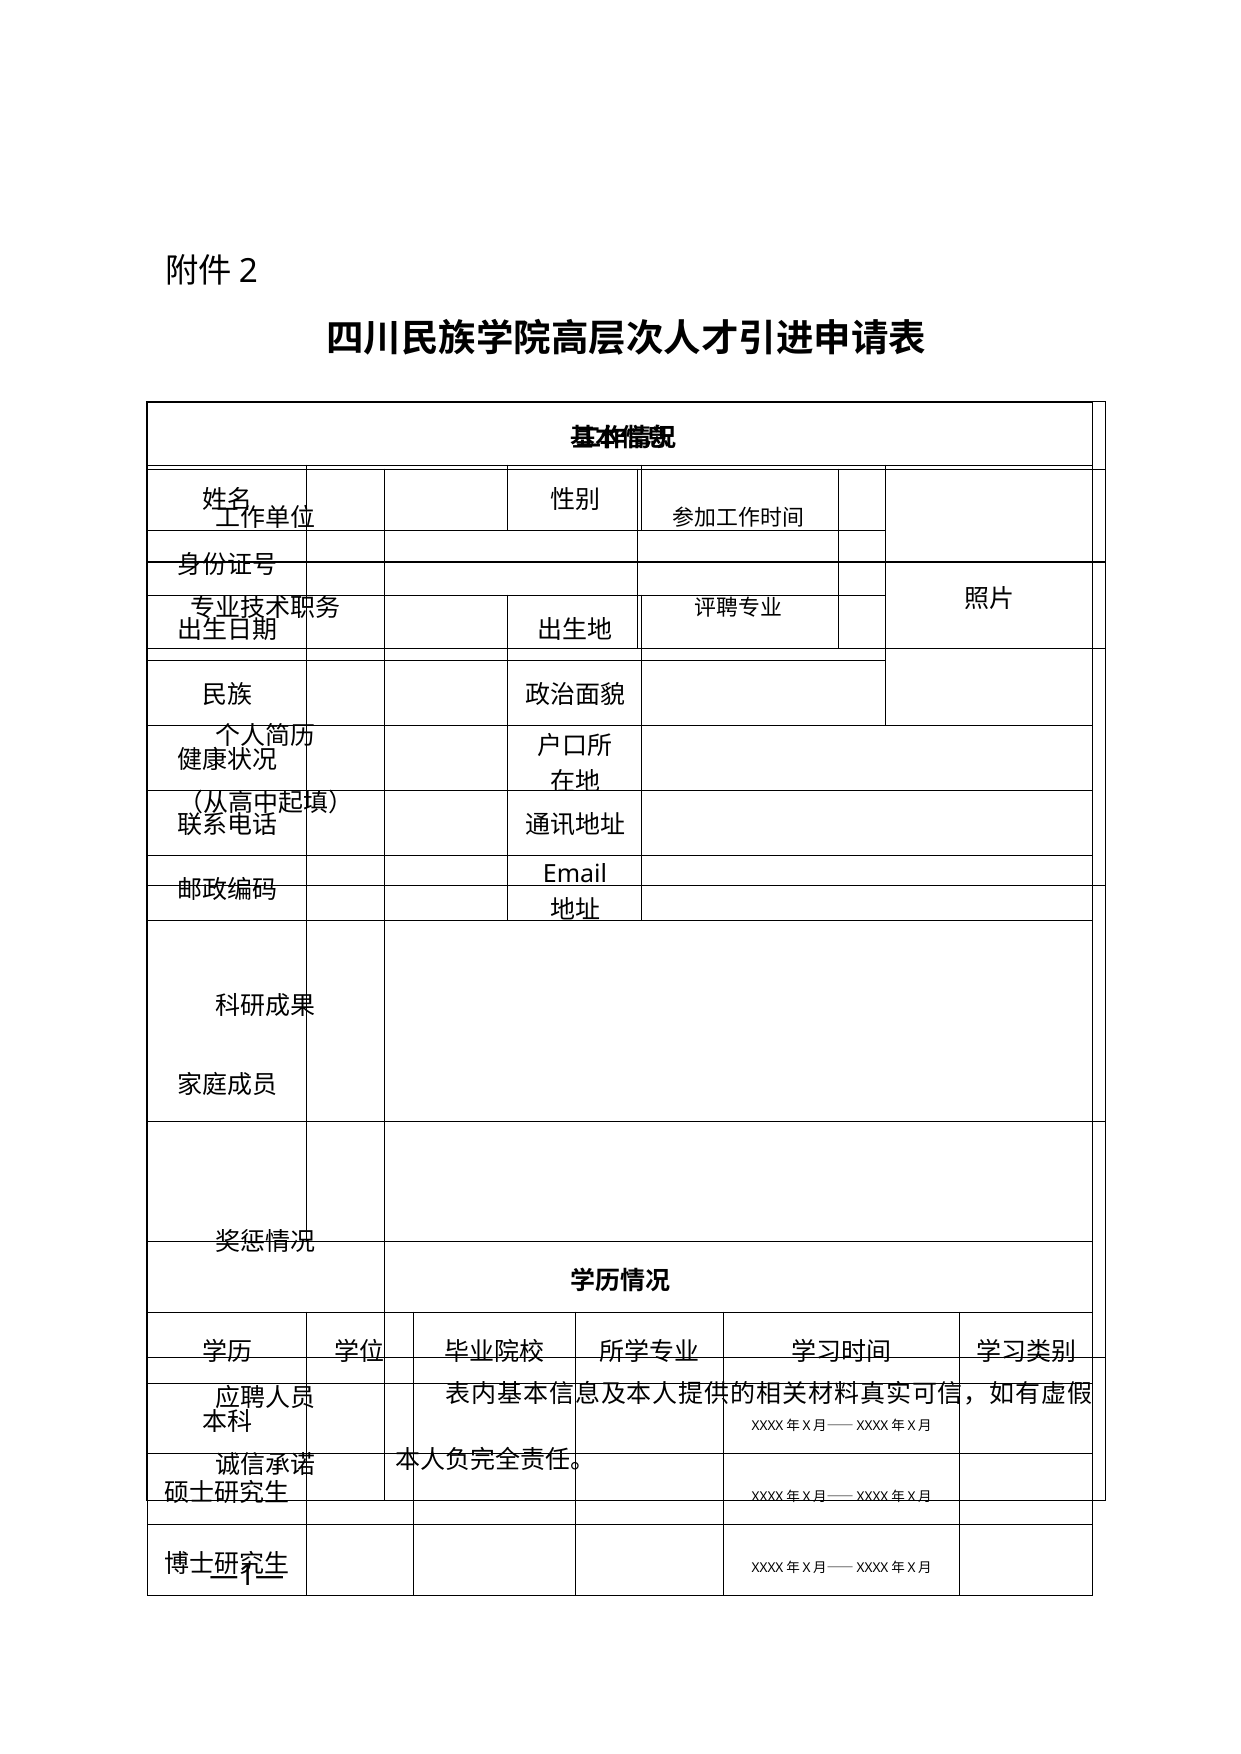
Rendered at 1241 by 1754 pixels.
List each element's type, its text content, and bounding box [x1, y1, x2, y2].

table_cell XXXX年X月—— XXXX年X月 [724, 1525, 959, 1595]
table_cell [307, 1384, 413, 1453]
table_cell [307, 661, 507, 724]
table_cell 户口所 在地 [508, 726, 641, 789]
table_cell [576, 1384, 723, 1453]
table_cell [1093, 886, 1105, 1121]
table_cell 学习类别 [960, 1313, 1092, 1382]
table_cell [642, 791, 1092, 854]
table_cell 博士研究生 [148, 1525, 306, 1595]
table_cell 健康状况 [148, 726, 306, 789]
table_cell [642, 856, 1092, 919]
table_cell [307, 791, 507, 854]
table_cell [1093, 1122, 1105, 1357]
table_cell 照片 [886, 466, 1092, 724]
table_cell Email 地址 [508, 856, 641, 919]
table_cell [576, 1525, 723, 1595]
text 四川民族学院高层次人才引进申请表 [165, 301, 1087, 368]
table_cell [307, 596, 507, 659]
table_cell 联系电话 [148, 791, 306, 854]
table_cell [642, 596, 885, 659]
table_cell [1093, 563, 1105, 648]
table_cell [307, 1454, 413, 1524]
table_cell [414, 1525, 575, 1595]
table_cell [414, 1454, 575, 1524]
table_cell XXXX年X月—— XXXX年X月 [724, 1454, 959, 1524]
table_cell XXXX年X月—— XXXX年X月 [724, 1384, 959, 1453]
table_cell [307, 1525, 413, 1595]
table_cell 出生日期 [148, 596, 306, 659]
table_cell 家庭成员 [148, 921, 306, 1241]
table_cell [960, 1454, 1092, 1524]
table_cell 所学专业 [576, 1313, 723, 1382]
table_cell [307, 531, 885, 594]
table_cell 学习时间 [724, 1313, 959, 1382]
table_cell 邮政编码 [148, 856, 306, 919]
table_cell [960, 1384, 1092, 1453]
table_cell 学历情况 [148, 1242, 1092, 1312]
table_cell [307, 921, 1092, 1241]
table_header 基本信息 [148, 403, 1092, 464]
table_cell [642, 726, 1092, 789]
table_cell [642, 661, 885, 724]
text 附件2 [165, 235, 1087, 301]
table_cell [307, 466, 507, 529]
table_cell [414, 1384, 575, 1453]
table_cell [642, 466, 885, 529]
table_cell [1093, 649, 1105, 884]
table_cell 性别 [508, 466, 641, 529]
table_cell 通讯地址 [508, 791, 641, 854]
table_cell 民族 [148, 661, 306, 724]
table_cell [960, 1525, 1092, 1595]
table_cell 政治面貌 [508, 661, 641, 724]
table_cell [307, 726, 507, 789]
table_cell 本科 [148, 1384, 306, 1453]
table_cell [1093, 470, 1105, 561]
table_cell 硕士研究生 [148, 1454, 306, 1524]
table_cell 姓名 [148, 466, 306, 529]
table_cell [307, 856, 507, 919]
table_cell [576, 1454, 723, 1524]
table_cell 毕业院校 [414, 1313, 575, 1382]
table_cell 身份证号 [148, 531, 306, 594]
table_cell 学历 [148, 1313, 306, 1382]
table_cell 学位 [307, 1313, 413, 1382]
table_cell 出生地 [508, 596, 641, 659]
